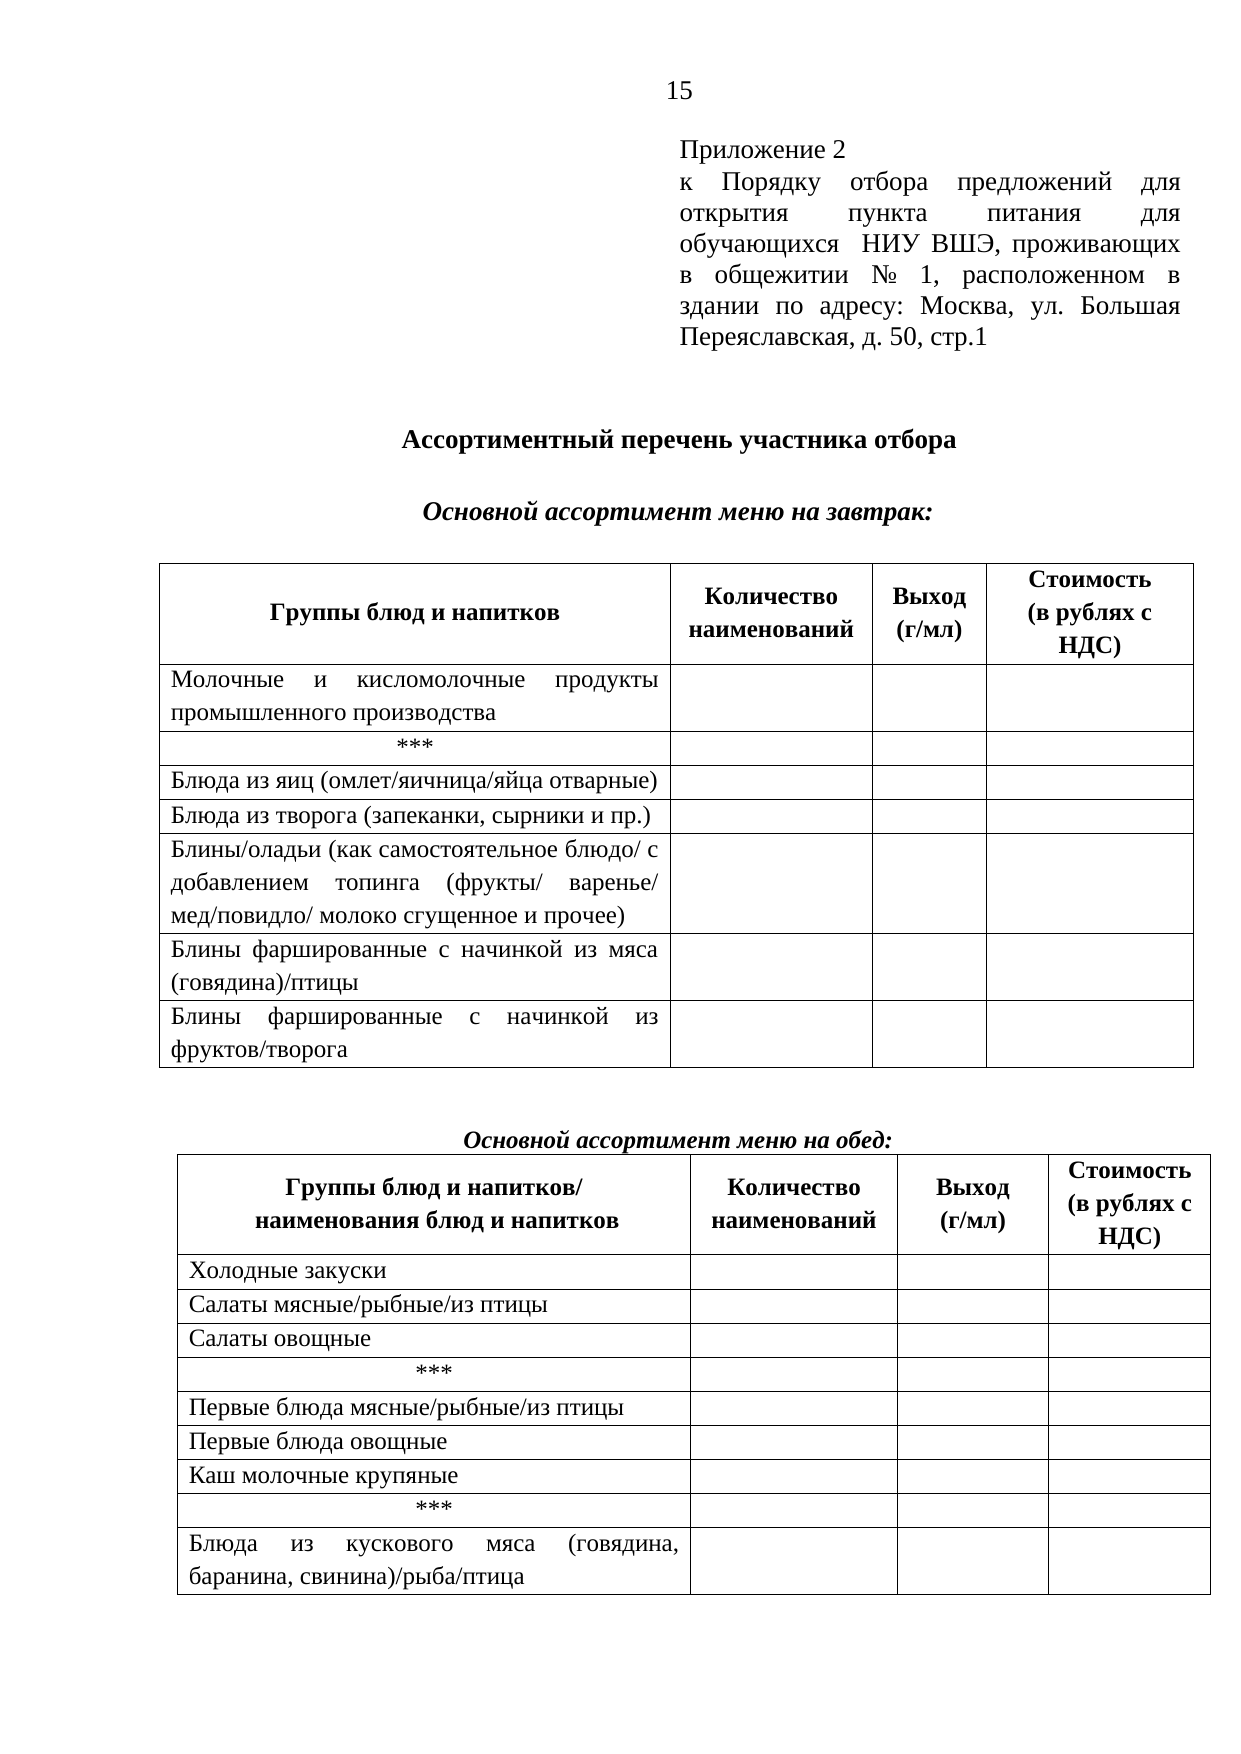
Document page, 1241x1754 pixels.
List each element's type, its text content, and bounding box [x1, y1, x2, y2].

table_cell [691, 1528, 897, 1594]
table_cell [898, 1255, 1048, 1288]
table_cell Блюда из творога (запеканки, сырники и пр.) [160, 800, 670, 833]
table_header Стоимость (в рублях с НДС) [987, 564, 1193, 663]
table_cell [1049, 1426, 1210, 1459]
table_cell [1049, 1358, 1210, 1391]
table_cell [1049, 1392, 1210, 1425]
table_header Стоимость (в рублях с НДС) [1049, 1155, 1210, 1254]
table_cell [898, 1426, 1048, 1459]
table_cell [691, 1426, 897, 1459]
table_cell Блюда из кускового мяса (говядина, баранина, свинина)/рыба/птица [178, 1528, 690, 1594]
text Основной ассортимент меню на обед: [177, 1126, 1181, 1154]
table_cell *** [160, 732, 670, 764]
table_cell [671, 834, 872, 933]
table_cell [873, 834, 986, 933]
table_header Выход (г/мл) [898, 1155, 1048, 1254]
table_cell Блины фаршированные с начинкой из фруктов/творога [160, 1001, 670, 1067]
table_cell Первые блюда овощные [178, 1426, 690, 1459]
table_cell [873, 800, 986, 833]
table_cell *** [178, 1494, 690, 1527]
table_cell [898, 1528, 1048, 1594]
table_cell [671, 1001, 872, 1067]
table_cell [873, 766, 986, 799]
table_cell [1049, 1460, 1210, 1493]
table_cell [898, 1290, 1048, 1322]
table_cell [987, 732, 1193, 764]
table_cell [987, 665, 1193, 731]
table_cell [987, 766, 1193, 799]
table_header Группы блюд и напитков/ наименования блюд и напитков [178, 1155, 690, 1254]
table_cell [898, 1392, 1048, 1425]
text Приложение 2 [679, 134, 1181, 165]
table_cell Салаты овощные [178, 1324, 690, 1357]
table_cell [691, 1255, 897, 1288]
table_cell [1049, 1528, 1210, 1594]
table_cell [691, 1324, 897, 1357]
table_cell [1049, 1494, 1210, 1527]
table_cell [987, 834, 1193, 933]
table_cell Первые блюда мясные/рыбные/из птицы [178, 1392, 690, 1425]
table_cell [691, 1290, 897, 1322]
table_cell [873, 732, 986, 764]
table_cell [987, 800, 1193, 833]
table_cell [898, 1460, 1048, 1493]
table_cell [987, 1001, 1193, 1067]
text к Порядку отбора предложений для открытия пункта питания для обучающихся НИУ ВШЭ, проживающих в общежитии № 1, расположенном в здании по адресу: Москва, ул. Большая Переяславская, д. 50, стр.1 [679, 165, 1181, 352]
table_cell [873, 665, 986, 731]
table_cell [873, 934, 986, 1000]
table_cell [691, 1392, 897, 1425]
table_cell [671, 800, 872, 833]
table_cell [898, 1358, 1048, 1391]
table_cell Салаты мясные/рыбные/из птицы [178, 1290, 690, 1322]
table_cell [691, 1358, 897, 1391]
table_cell [671, 766, 872, 799]
table_cell [691, 1494, 897, 1527]
table_cell [1049, 1324, 1210, 1357]
table_cell [671, 665, 872, 731]
table_header Количество наименований [671, 564, 872, 663]
table_cell [987, 934, 1193, 1000]
table_cell Молочные и кисломолочные продукты промышленного производства [160, 665, 670, 731]
table_cell Каш молочные крупяные [178, 1460, 690, 1493]
table_cell [671, 732, 872, 764]
table_cell [691, 1460, 897, 1493]
table_cell [898, 1494, 1048, 1527]
table_header Группы блюд и напитков [160, 564, 670, 663]
text Ассортиментный перечень участника отбора [177, 423, 1181, 454]
table_header Выход (г/мл) [873, 564, 986, 663]
table_cell Блины фаршированные с начинкой из мяса (говядина)/птицы [160, 934, 670, 1000]
table_cell Блины/оладьи (как самостоятельное блюдо/ с добавлением топинга (фрукты/ варенье/ мед/повидло/ молоко сгущенное и прочее) [160, 834, 670, 933]
table_cell *** [178, 1358, 690, 1391]
table_cell [1049, 1255, 1210, 1288]
table_cell [1049, 1290, 1210, 1322]
table_cell [873, 1001, 986, 1067]
table_cell [898, 1324, 1048, 1357]
table_header Количество наименований [691, 1155, 897, 1254]
table_cell Холодные закуски [178, 1255, 690, 1288]
text Основной ассортимент меню на завтрак: [177, 494, 1181, 526]
table_cell Блюда из яиц (омлет/яичница/яйца отварные) [160, 766, 670, 799]
table_cell [671, 934, 872, 1000]
